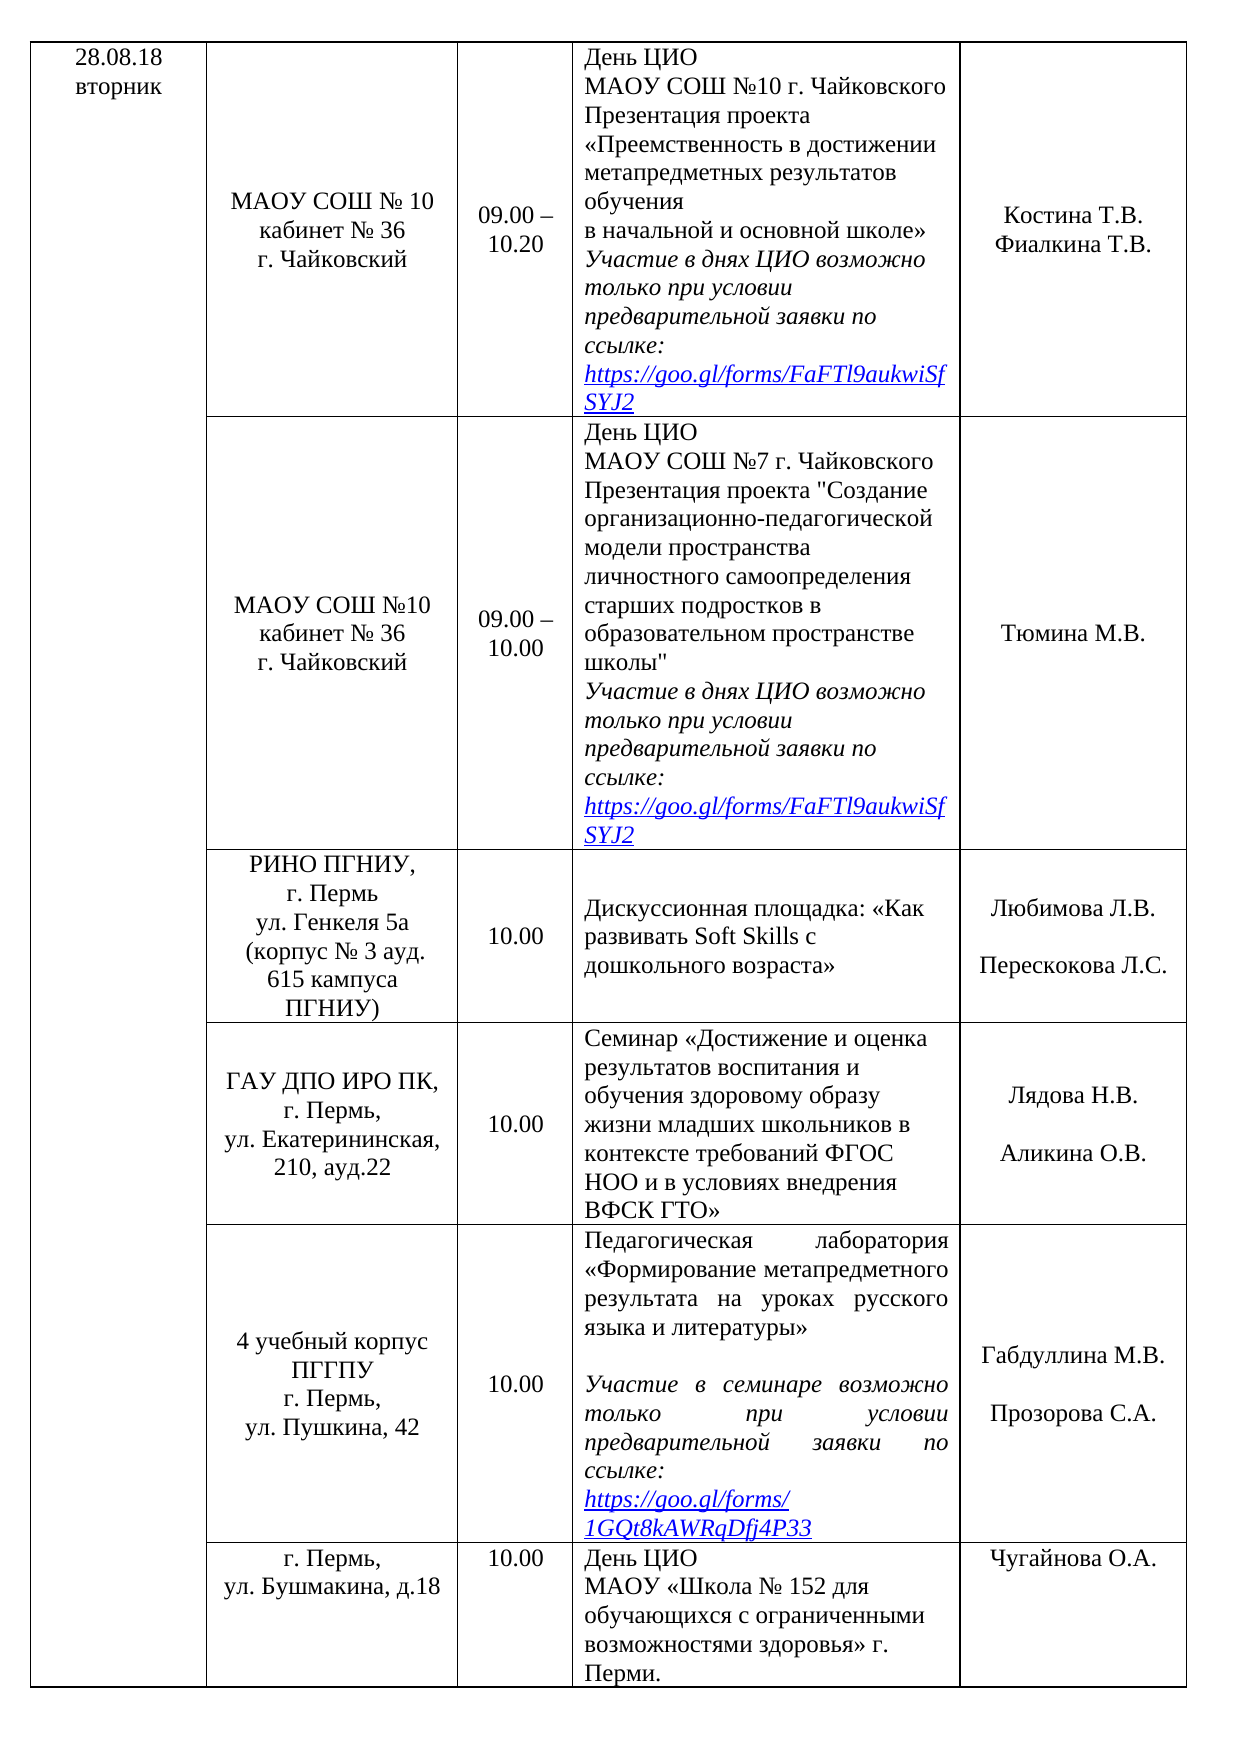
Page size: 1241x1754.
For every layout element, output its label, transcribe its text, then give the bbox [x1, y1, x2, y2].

table_cell 09.00 – 10.20 [458, 43, 572, 416]
table_cell День ЦИО МАОУ СОШ №10 г. Чайковского Презентация проекта «Преемственность в достижении метапредметных результатов обучения в начальной и основной школе» Участие в днях ЦИО возможно только при условии предварительной заявки по ссылке: https://goo.gl/forms/FaFTl9aukwiSfSYJ2 [573, 43, 959, 416]
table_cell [207, 1543, 457, 1686]
table_cell 28.08.18 вторник [31, 43, 206, 1686]
table_cell Дискуссионная площадка: «Как развивать Soft Skills с дошкольного возраста» [573, 850, 959, 1022]
table_cell МАОУ СОШ №10 кабинет № 36 г. Чайковский [207, 417, 457, 848]
table_cell 10.00 [458, 1543, 572, 1686]
table_cell Семинар «Достижение и оценка результатов воспитания и обучения здоровому образу жизни младших школьников в контексте требований ФГОС НОО и в условиях внедрения ВФСК ГТО» [573, 1023, 959, 1224]
table_cell Педагогическая лаборатория «Формирование метапредметного результата на уроках русского языка и литературы» Участие в семинаре возможно только при условии предварительной заявки по ссылке: https://goo.gl/forms/1GQt8kAWRqDfj4P33 [573, 1225, 959, 1542]
table_cell Костина Т.В. Фиалкина Т.В. [961, 43, 1186, 416]
table_cell МАОУ СОШ № 10 кабинет № 36 г. Чайковский [207, 43, 457, 416]
table_cell Габдуллина М.В. Прозорова С.А. [961, 1225, 1186, 1542]
table_cell Лядова Н.В. Аликина О.В. [961, 1023, 1186, 1224]
table_cell РИНО ПГНИУ, г. Пермь ул. Генкеля 5а (корпус № 3 ауд. 615 кампуса ПГНИУ) [207, 850, 457, 1022]
table_cell 4 учебный корпус ПГГПУ г. Пермь, ул. Пушкина, 42 [207, 1225, 457, 1542]
table_cell Любимова Л.В. Перескокова Л.С. [961, 850, 1186, 1022]
table_cell Тюмина М.В. [961, 417, 1186, 848]
table_cell 10.00 [458, 1225, 572, 1542]
table_cell 10.00 [458, 850, 572, 1022]
table_cell 09.00 – 10.00 [458, 417, 572, 848]
table_cell День ЦИО МАОУ СОШ №7 г. Чайковского Презентация проекта "Создание организационно-педагогической модели пространства личностного самоопределения старших подростков в образовательном пространстве школы" Участие в днях ЦИО возможно только при условии предварительной заявки по ссылке: https://goo.gl/forms/FaFTl9aukwiSfSYJ2 [573, 417, 959, 848]
table_cell Чугайнова О.А. [961, 1543, 1186, 1686]
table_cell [573, 1543, 959, 1686]
table_cell ГАУ ДПО ИРО ПК, г. Пермь, ул. Екатерининская, 210, ауд.22 [207, 1023, 457, 1224]
table_cell 10.00 [458, 1023, 572, 1224]
